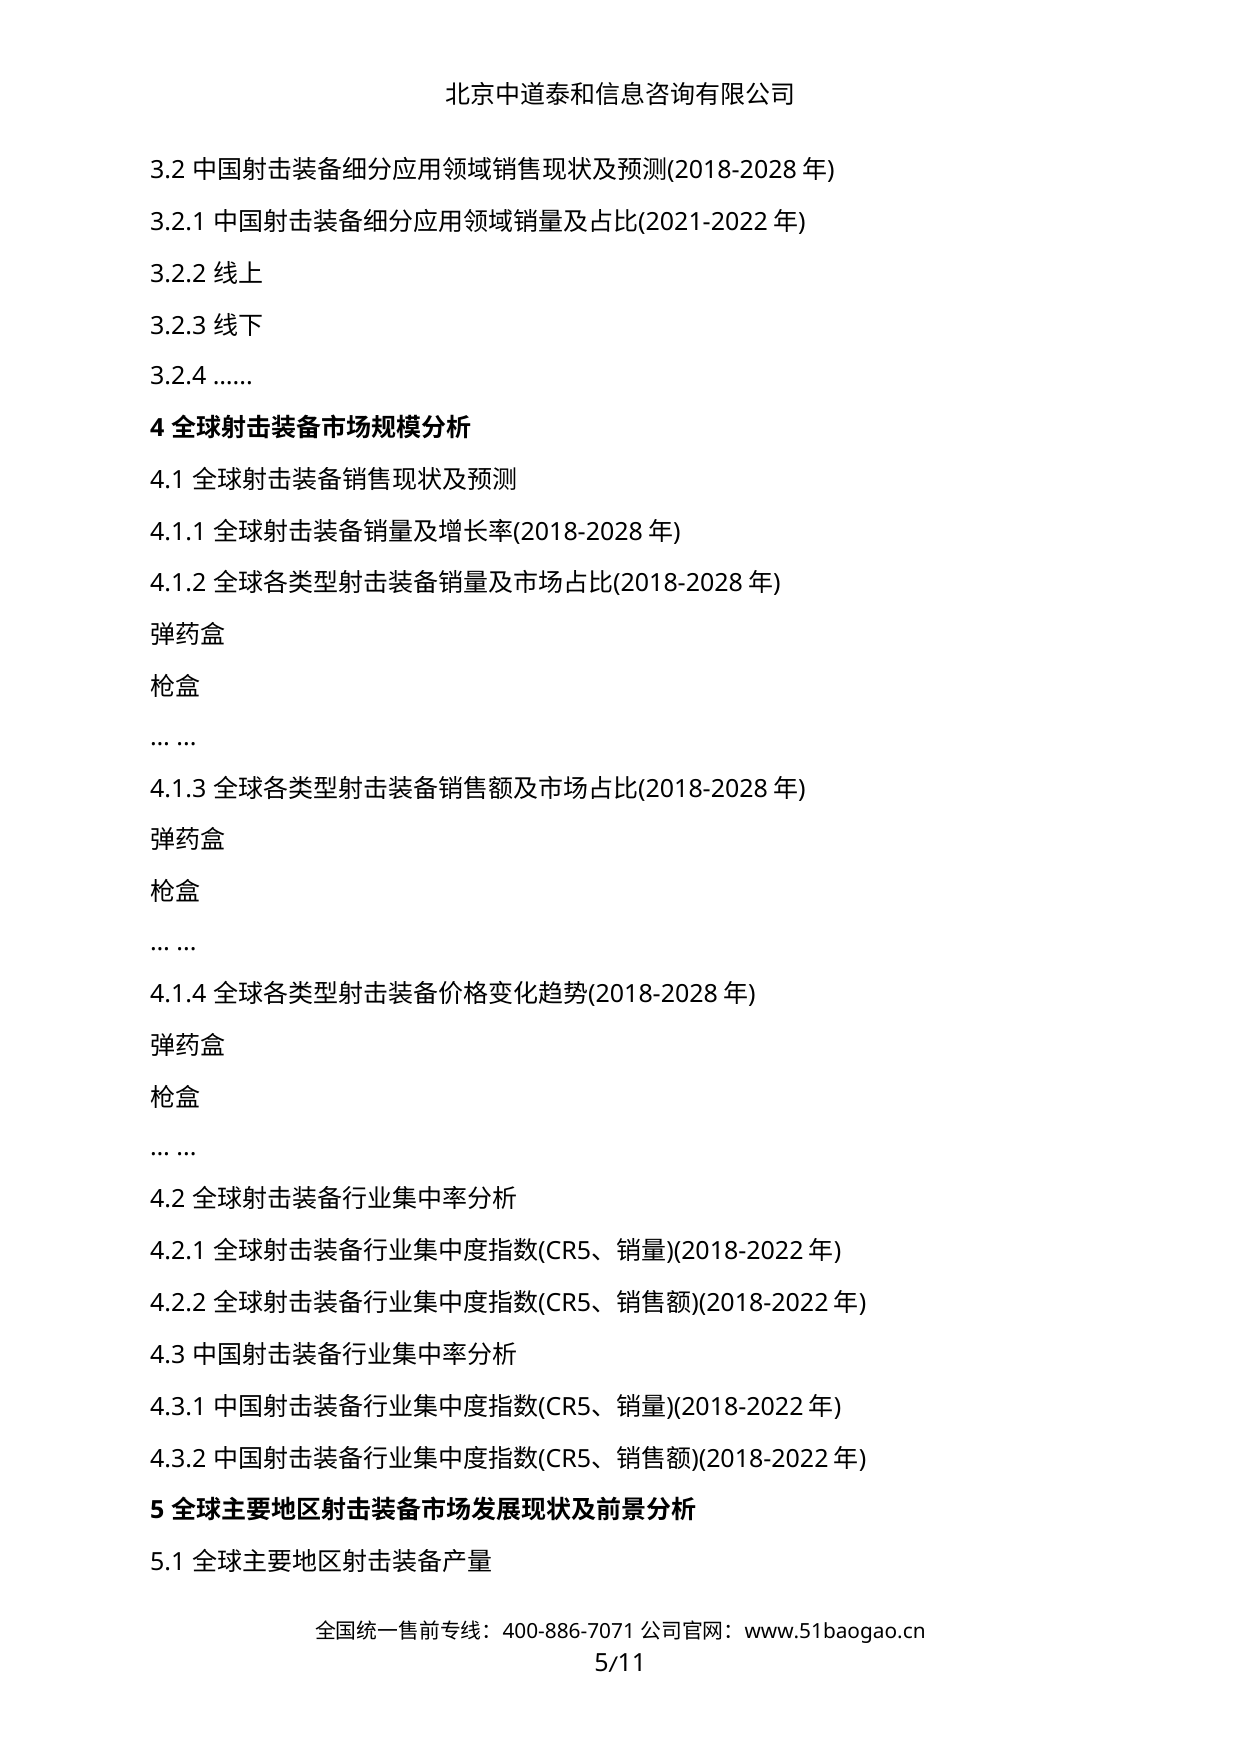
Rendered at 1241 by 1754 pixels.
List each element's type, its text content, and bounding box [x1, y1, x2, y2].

text … ... [150, 718, 1090, 752]
text 枪盒 [150, 1077, 1090, 1113]
text 3.2.4 …... [150, 357, 1090, 392]
text 4.1.3 全球各类型射击装备销售额及市场占比(2018-2028年) [150, 768, 1090, 804]
text … ... [150, 924, 1090, 958]
text 4.3.2 中国射击装备行业集中度指数(CR5、销售额)(2018-2022年) [150, 1438, 1090, 1474]
text 5 全球主要地区射击装备市场发展现状及前景分析 [150, 1490, 1090, 1526]
text 弹药盒 [150, 615, 1090, 651]
text 弹药盒 [150, 820, 1090, 856]
text 4.3.1 中国射击装备行业集中度指数(CR5、销量)(2018-2022年) [150, 1386, 1090, 1422]
text 枪盒 [150, 667, 1090, 703]
text 3.2.3 线下 [150, 306, 1090, 342]
text 4.3 中国射击装备行业集中率分析 [150, 1334, 1090, 1371]
text 4.1.2 全球各类型射击装备销量及市场占比(2018-2028年) [150, 563, 1090, 599]
text 4.1.1 全球射击装备销量及增长率(2018-2028年) [150, 511, 1090, 547]
text 3.2.2 线上 [150, 254, 1090, 290]
text 3.2 中国射击装备细分应用领域销售现状及预测(2018-2028年) [150, 150, 1090, 186]
text 4.1.4 全球各类型射击装备价格变化趋势(2018-2028年) [150, 973, 1090, 1010]
text 4.2.1 全球射击装备行业集中度指数(CR5、销量)(2018-2022年) [150, 1231, 1090, 1267]
text 弹药盒 [150, 1025, 1090, 1062]
text 4 全球射击装备市场规模分析 [150, 407, 1090, 443]
text … ... [150, 1129, 1090, 1163]
text 5.1 全球主要地区射击装备产量 [150, 1542, 1090, 1578]
text 4.1 全球射击装备销售现状及预测 [150, 459, 1090, 495]
text 4.2.2 全球射击装备行业集中度指数(CR5、销售额)(2018-2022年) [150, 1282, 1090, 1319]
text 4.2 全球射击装备行业集中率分析 [150, 1179, 1090, 1215]
text 3.2.1 中国射击装备细分应用领域销量及占比(2021-2022年) [150, 202, 1090, 238]
text 枪盒 [150, 872, 1090, 908]
